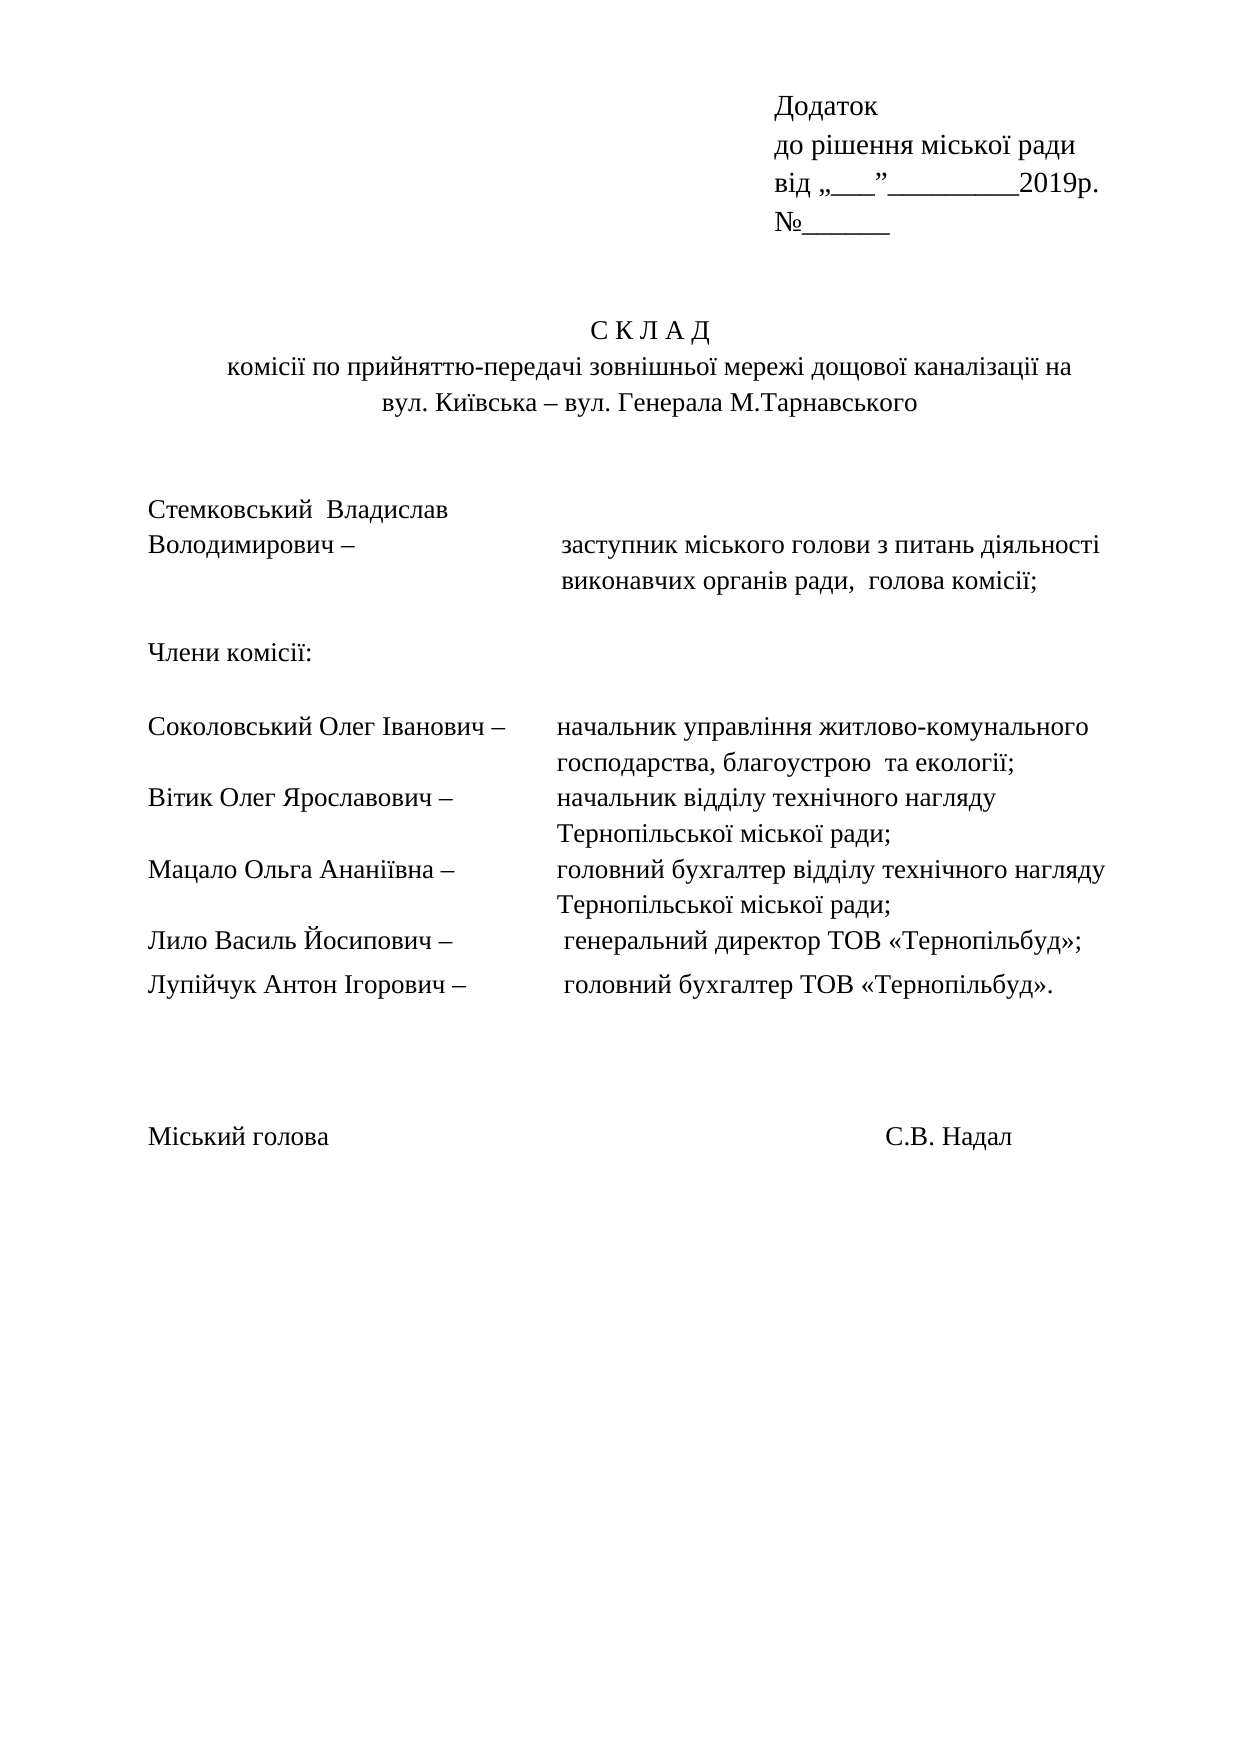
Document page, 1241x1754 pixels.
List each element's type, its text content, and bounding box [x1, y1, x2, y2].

text Вітик Олег Ярославович – начальник відділу технічного нагляду Тернопільської міської ради; [148, 781, 1152, 848]
text Міський голова С.В. Надал [148, 1120, 1152, 1151]
text Мацало Ольга Ананіївна – головний бухгалтер відділу технічного нагляду Тернопільської міської ради; [148, 853, 1152, 920]
text Соколовський Олег Іванович – начальник управління житлово-комунального господарства, благоустрою та екології; [148, 710, 1152, 777]
text Лупійчук Антон Ігорович – головний бухгалтер ТОВ «Тернопільбуд». [148, 968, 1152, 999]
text С К Л А Д [516, 314, 1152, 345]
text від „___”_________2019р. [148, 166, 1152, 199]
text Володимирович – заступник міського голови з питань діяльності виконавчих органів ради, голова комісії; [148, 528, 1152, 595]
text Стемковський Владислав [148, 493, 1152, 524]
text комісії по прийняттю-передачі зовнішньої мережі дощової каналізації на вул. Київська – вул. Генерала М.Тарнавського [148, 350, 1152, 417]
text Лило Василь Йосипович – генеральний директор ТОВ «Тернопільбуд»; [148, 924, 1152, 956]
text Додаток [738, 88, 1152, 122]
text до рішення міської ради [148, 127, 1152, 161]
text №______ [664, 204, 1152, 238]
text Члени комісії: [148, 636, 1152, 667]
